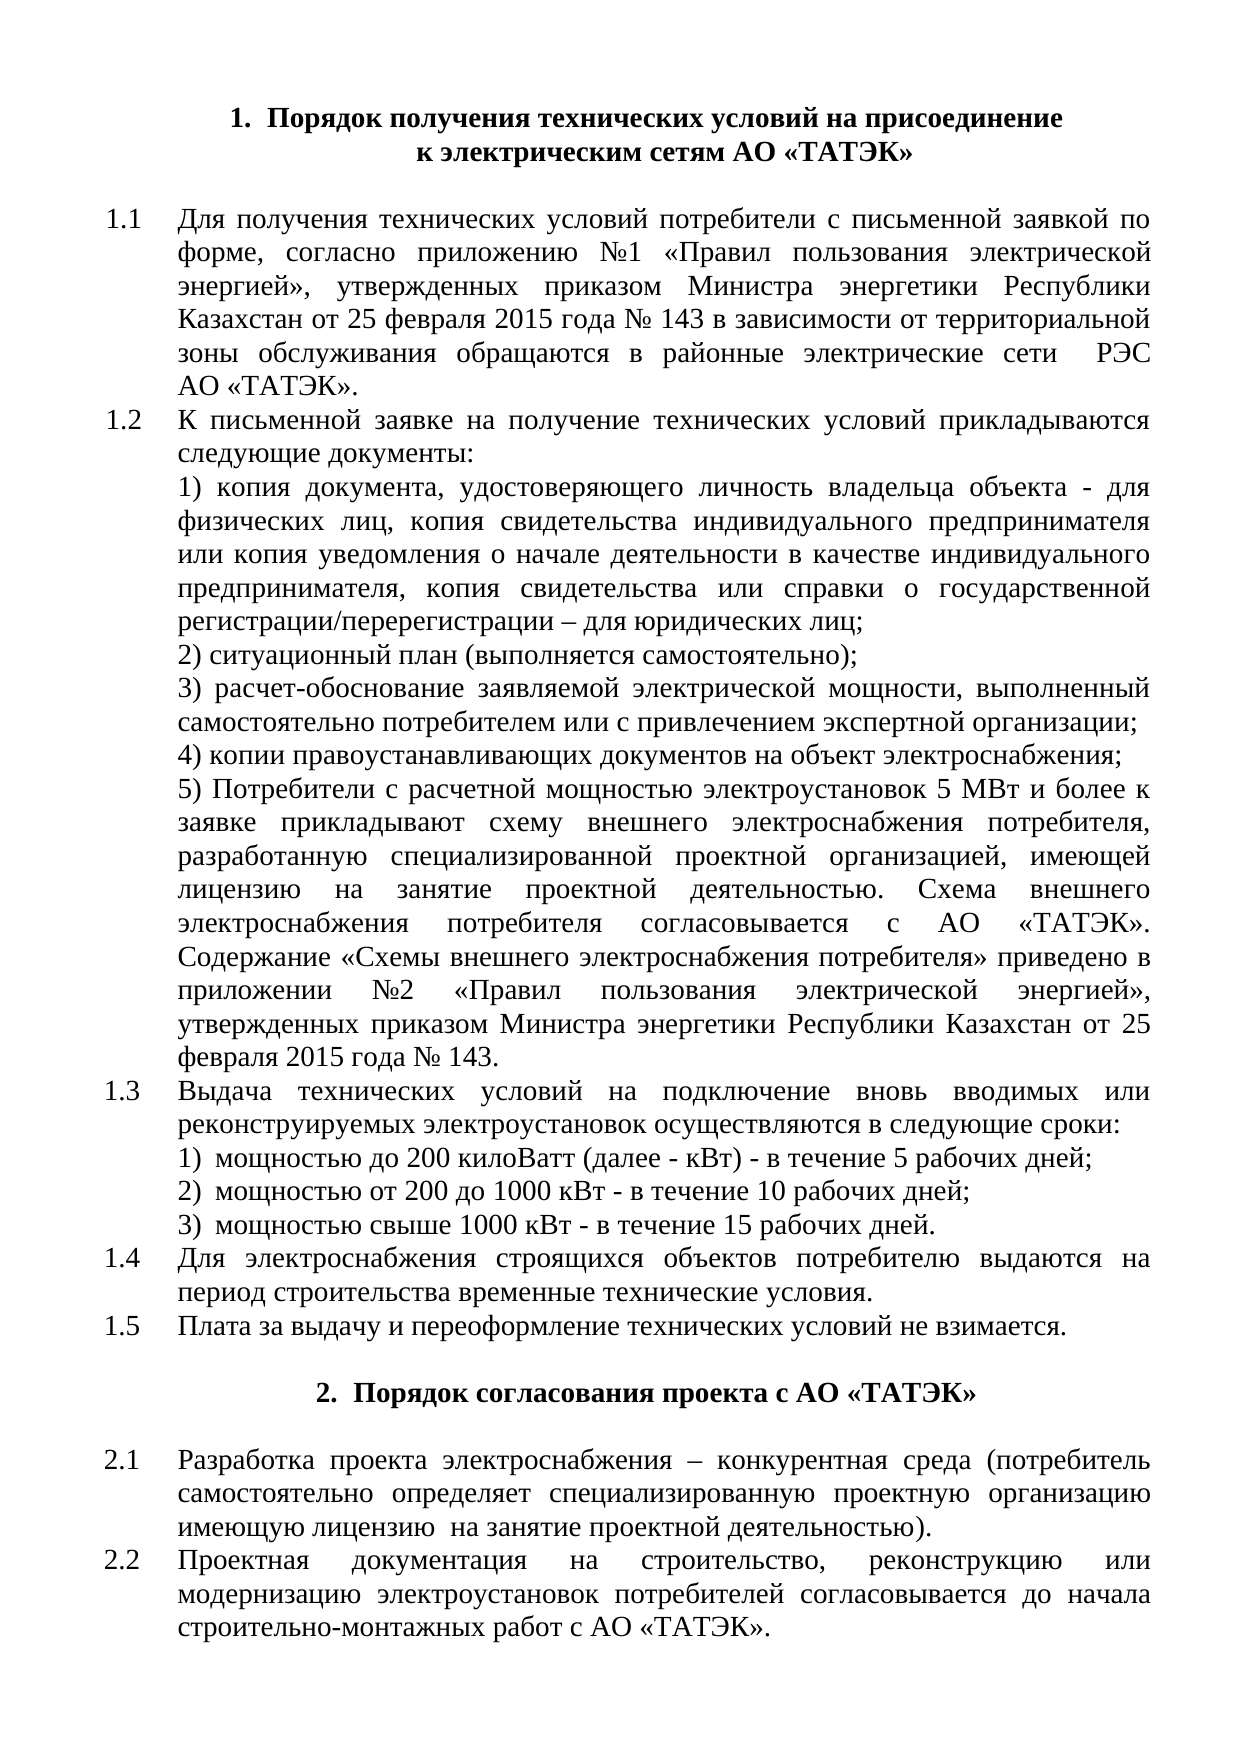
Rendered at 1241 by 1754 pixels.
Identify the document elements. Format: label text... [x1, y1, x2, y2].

list Плата за выдачу и переоформление технических условий не взимается. [103, 1308, 1152, 1341]
list К письменной заявке на получение технических условий прикладываются следующие документы: [105, 402, 1152, 469]
list Выдача технических условий на подключение вновь вводимых или реконструируемых электроустановок осуществляются в следующие сроки: [103, 1073, 1152, 1140]
list мощностью свыше 1000 кВт - в течение 15 рабочих дней. [177, 1207, 1152, 1241]
list Разработка проекта электроснабжения – конкурентная среда (потребитель самостоятельно определяет специализированную проектную организацию имеющую лицензию на занятие проектной деятельностью). [103, 1442, 1152, 1542]
list Порядок получения технических условий на присоединение к электрическим сетям АО «ТАТЭК» [141, 100, 1152, 167]
list мощностью от 200 до 1000 кВт - в течение 10 рабочих дней; [177, 1173, 1152, 1207]
list 4) копии правоустанавливающих документов на объект электроснабжения; [177, 737, 1152, 771]
list Для электроснабжения строящихся объектов потребителю выдаются на период строительства временные технические условия. [103, 1241, 1152, 1308]
list 1) копия документа, удостоверяющего личность владельца объекта - для физических лиц, копия свидетельства индивидуального предпринимателя или копия уведомления о начале деятельности в качестве индивидуального предпринимателя, копия свидетельства или справки о государственной регистрации/перерегистрации – для юридических лиц; [177, 469, 1152, 637]
list 2) ситуационный план (выполняется самостоятельно); [177, 637, 1152, 670]
list 5) Потребители с расчетной мощностью электроустановок 5 МВт и более к заявке прикладывают схему внешнего электроснабжения потребителя, разработанную специализированной проектной организацией, имеющей лицензию на занятие проектной деятельностью. Схема внешнего электроснабжения потребителя согласовывается с АО «ТАТЭК». Содержание «Схемы внешнего электроснабжения потребителя» приведено в приложении №2 «Правил пользования электрической энергией», утвержденных приказом Министра энергетики Республики Казахстан от 25 февраля 2015 года № 143. [177, 771, 1152, 1073]
list Порядок согласования проекта с АО «ТАТЭК» [141, 1375, 1152, 1408]
list Для получения технических условий потребители с письменной заявкой по форме, согласно приложению №1 «Правил пользования электрической энергией», утвержденных приказом Министра энергетики Республики Казахстан от 25 февраля 2015 года № 143 в зависимости от территориальной зоны обслуживания обращаются в районные электрические сети РЭС АО «ТАТЭК». [105, 201, 1152, 402]
list 3) расчет-обоснование заявляемой электрической мощности, выполненный самостоятельно потребителем или с привлечением экспертной организации; [177, 670, 1152, 737]
list мощностью до 200 килоВатт (далее - кВт) - в течение 5 рабочих дней; [177, 1140, 1152, 1173]
list Проектная документация на строительство, реконструкцию или модернизацию электроустановок потребителей согласовывается до начала строительно-монтажных работ с АО «ТАТЭК». [103, 1542, 1152, 1643]
